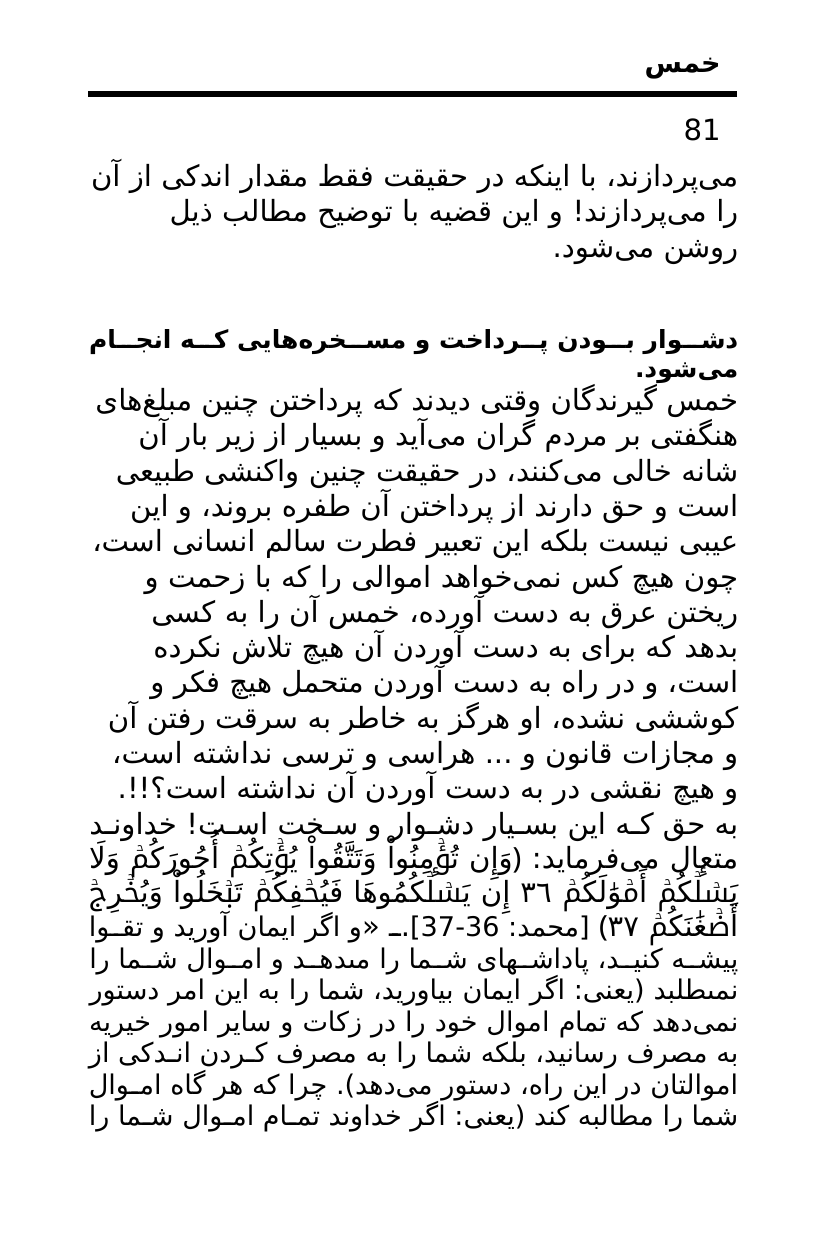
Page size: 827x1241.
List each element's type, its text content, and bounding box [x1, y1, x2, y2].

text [89, 807, 738, 1132]
text دشوار بودن پرداخت و مسخره‌هایی که انجام می‌شود. [89, 325, 738, 383]
text خمس گیرندگان وقتی دیدند كه پرداختن چنین مبلغ‌های هنگفتی بر مردم گران می‌آید و بسیار از زیر بار آن شانه خالی می‌كنند، در حقیقت چنین واكنشی طبیعی است و حق دارند از پرداختن آن طفره بروند، و این عیبی نیست بلكه این تعبیر فطرت سالم انسانی است، چون هیچ كس نمی‌خواهد اموالی را كه با زحمت و ریختن عرق به دست آورده، خمس آن را به كسی بدهد كه برای به دست آوردن آن هیچ تلاش نكرده است، و در راه به دست آوردن متحمل هیچ فكر و كوششی نشده، او هرگز به خاطر به سرقت رفتن آن و مجازات قانون و ... هراسی و ترسی نداشته است، و هیچ نقشی در به دست آوردن آن نداشته است؟!!. [89, 383, 738, 806]
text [89, 159, 738, 264]
